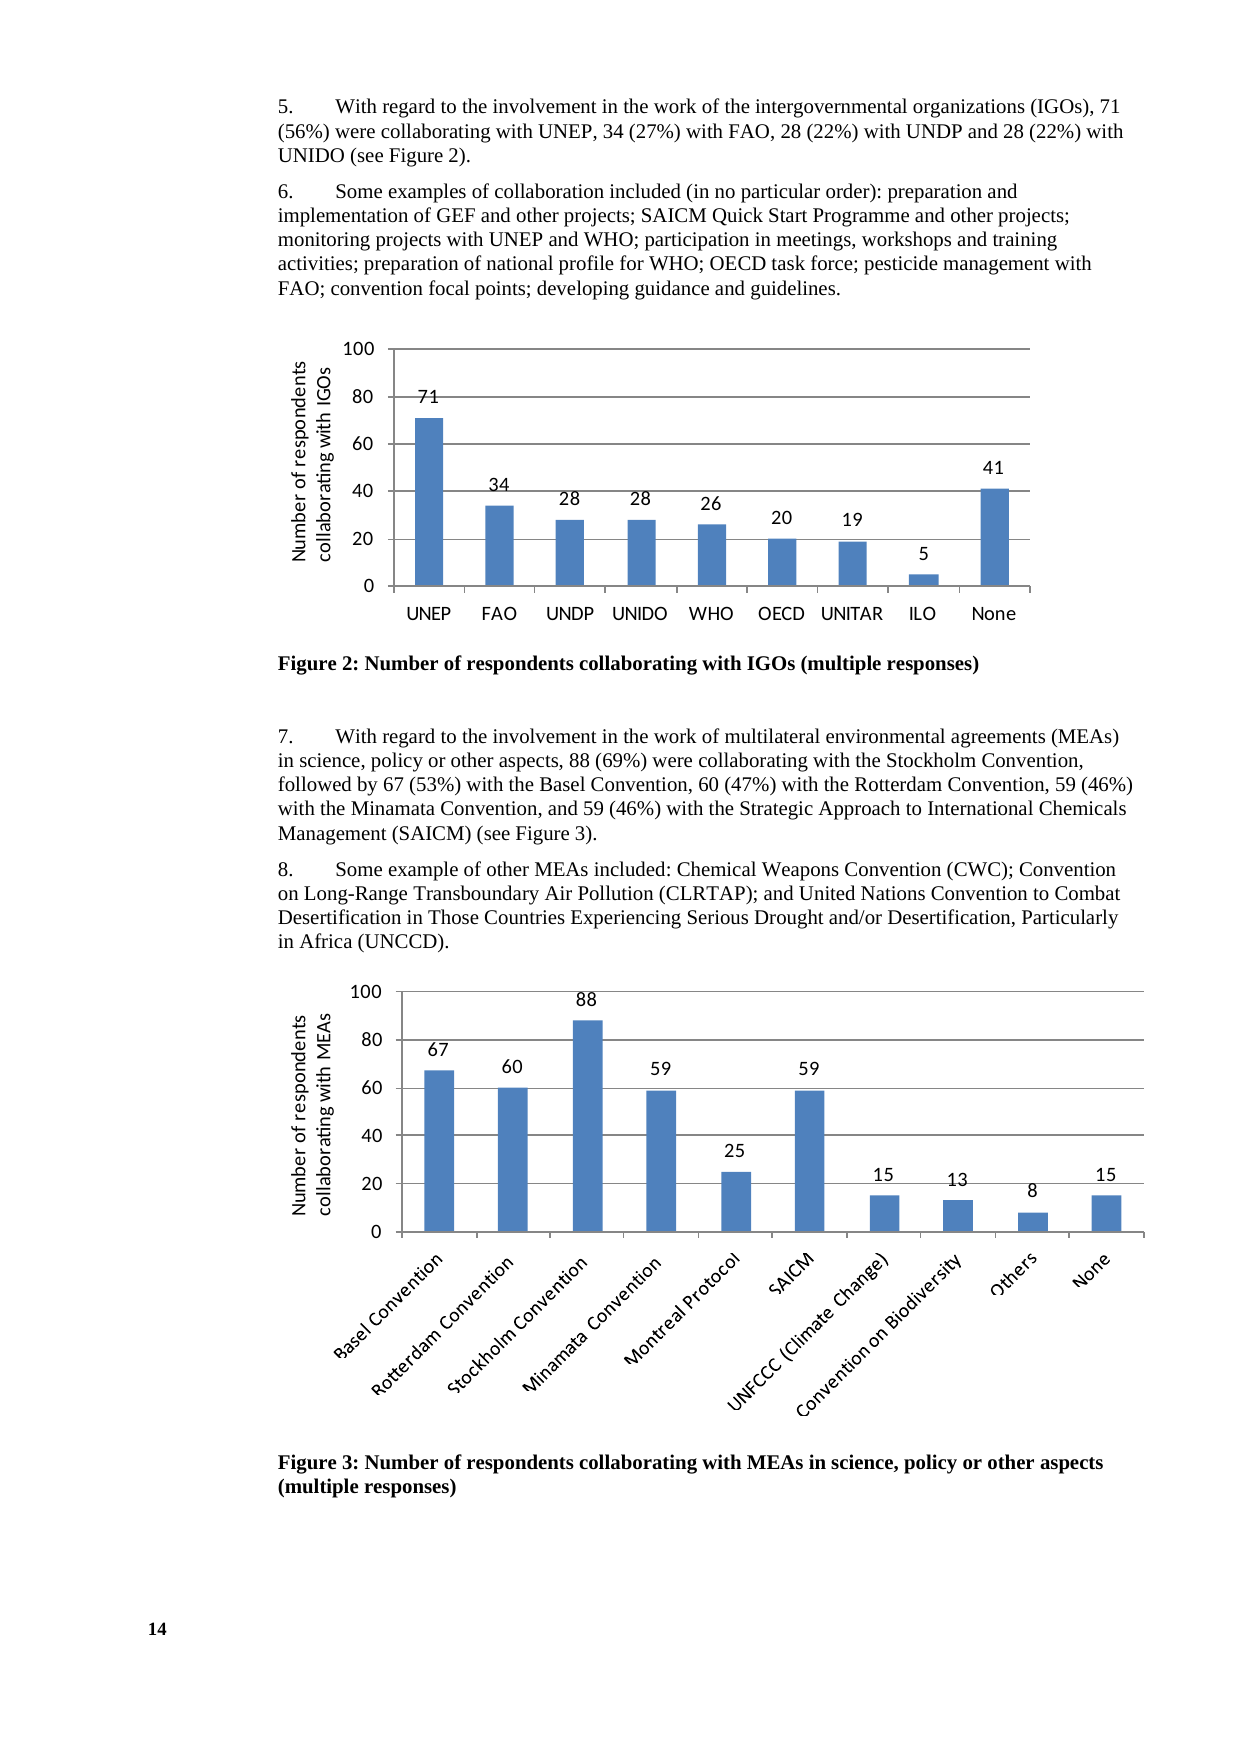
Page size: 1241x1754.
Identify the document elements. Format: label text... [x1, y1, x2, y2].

list Some example of other MEAs included: Chemical Weapons Convention (CWC); Convention on Long-Range Transboundary Air Pollution (CLRTAP); and United Nations Convention to Combat Desertification in Those Countries Experiencing Serious Drought and/or Desertification, Particularly in Africa (UNCCD). [278, 857, 1137, 953]
list With regard to the involvement in the work of the intergovernmental organizations (IGOs), 71 (56%) were collaborating with UNEP, 34 (27%) with FAO, 28 (22%) with UNDP and 28 (22%) with UNIDO (see Figure 2). [278, 94, 1137, 167]
text Figure 2: Number of respondents collaborating with IGOs (multiple responses) [278, 651, 1137, 675]
text Figure 3: Number of respondents collaborating with MEAs in science, policy or other aspects (multiple responses) [278, 1450, 1137, 1498]
list With regard to the involvement in the work of multilateral environmental agreements (MEAs) in science, policy or other aspects, 88 (69%) were collaborating with the Stockholm Convention, followed by 67 (53%) with the Basel Convention, 60 (47%) with the Rotterdam Convention, 59 (46%) with the Minamata Convention, and 59 (46%) with the Strategic Approach to International Chemicals Management (SAICM) (see Figure 3). [278, 724, 1137, 844]
list Some examples of collaboration included (in no particular order): preparation and implementation of GEF and other projects; SAICM Quick Start Programme and other projects; monitoring projects with UNEP and WHO; participation in meetings, workshops and training activities; preparation of national profile for WHO; OECD task force; pesticide management with FAO; convention focal points; developing guidance and guidelines. [278, 179, 1137, 299]
